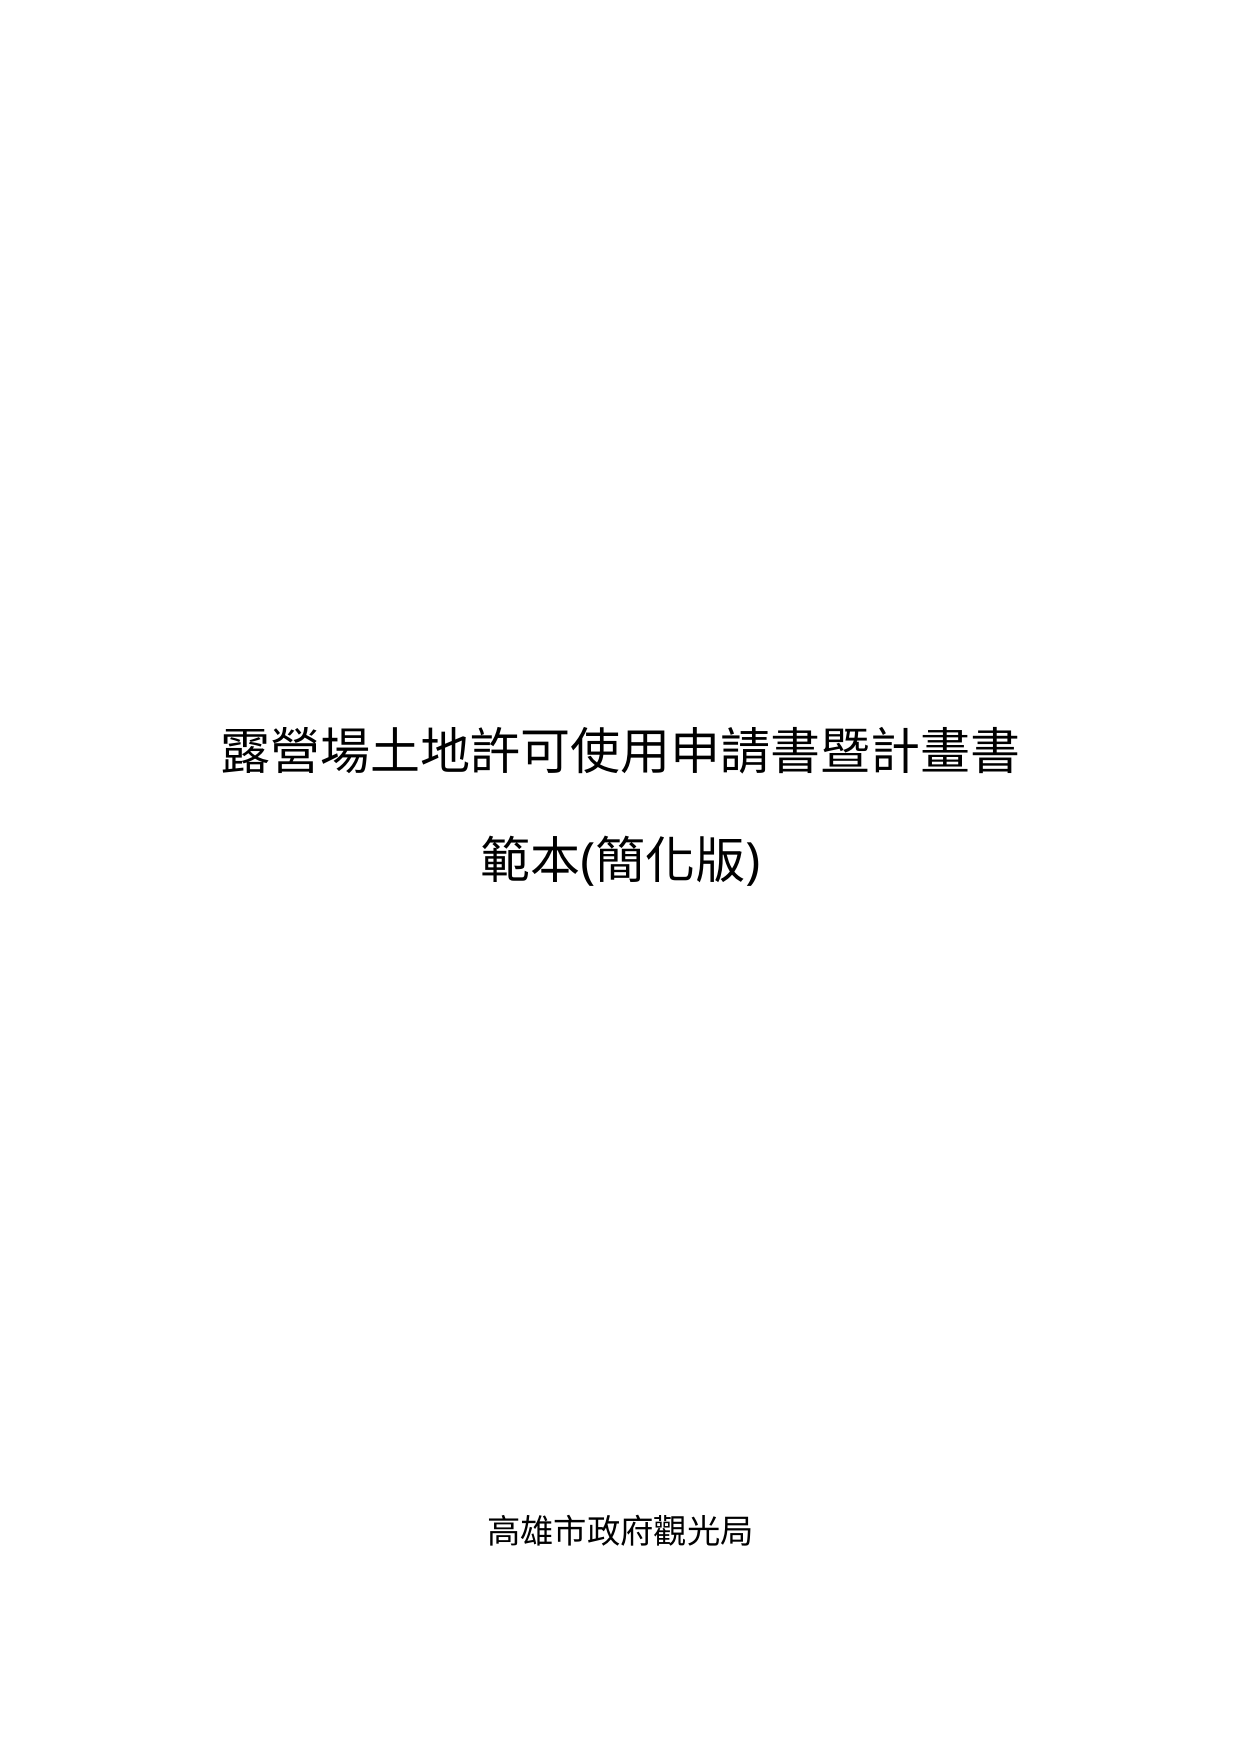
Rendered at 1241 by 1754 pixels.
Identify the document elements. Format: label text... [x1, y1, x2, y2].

text 露營場土地許可使用申請書暨計畫書 [118, 712, 1122, 784]
text 範本(簡化版) [118, 820, 1122, 893]
text 高雄市政府觀光局 [118, 1492, 1122, 1567]
